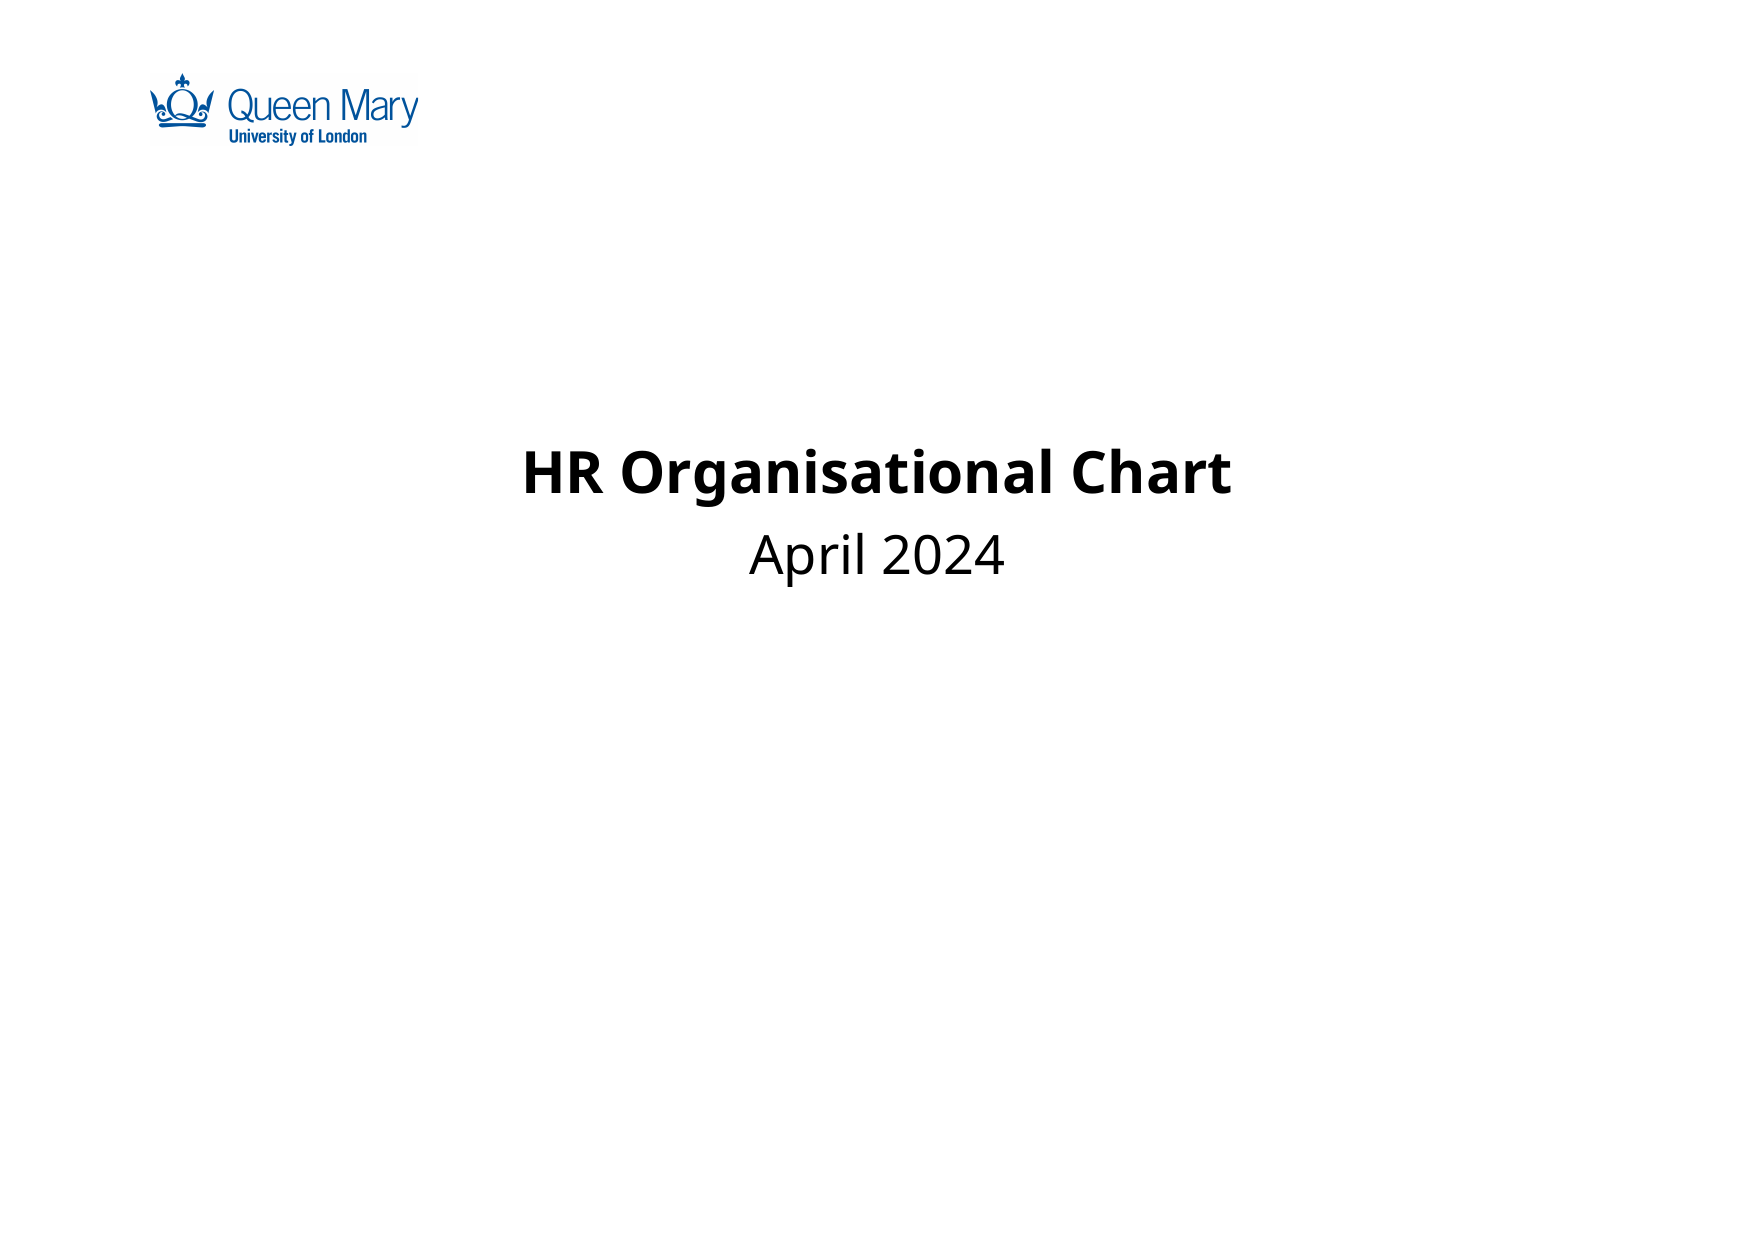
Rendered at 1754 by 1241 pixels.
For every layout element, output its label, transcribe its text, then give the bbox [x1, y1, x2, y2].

text HR Organisational Chart April 2024 [150, 431, 1604, 590]
picture [150, 73, 419, 146]
